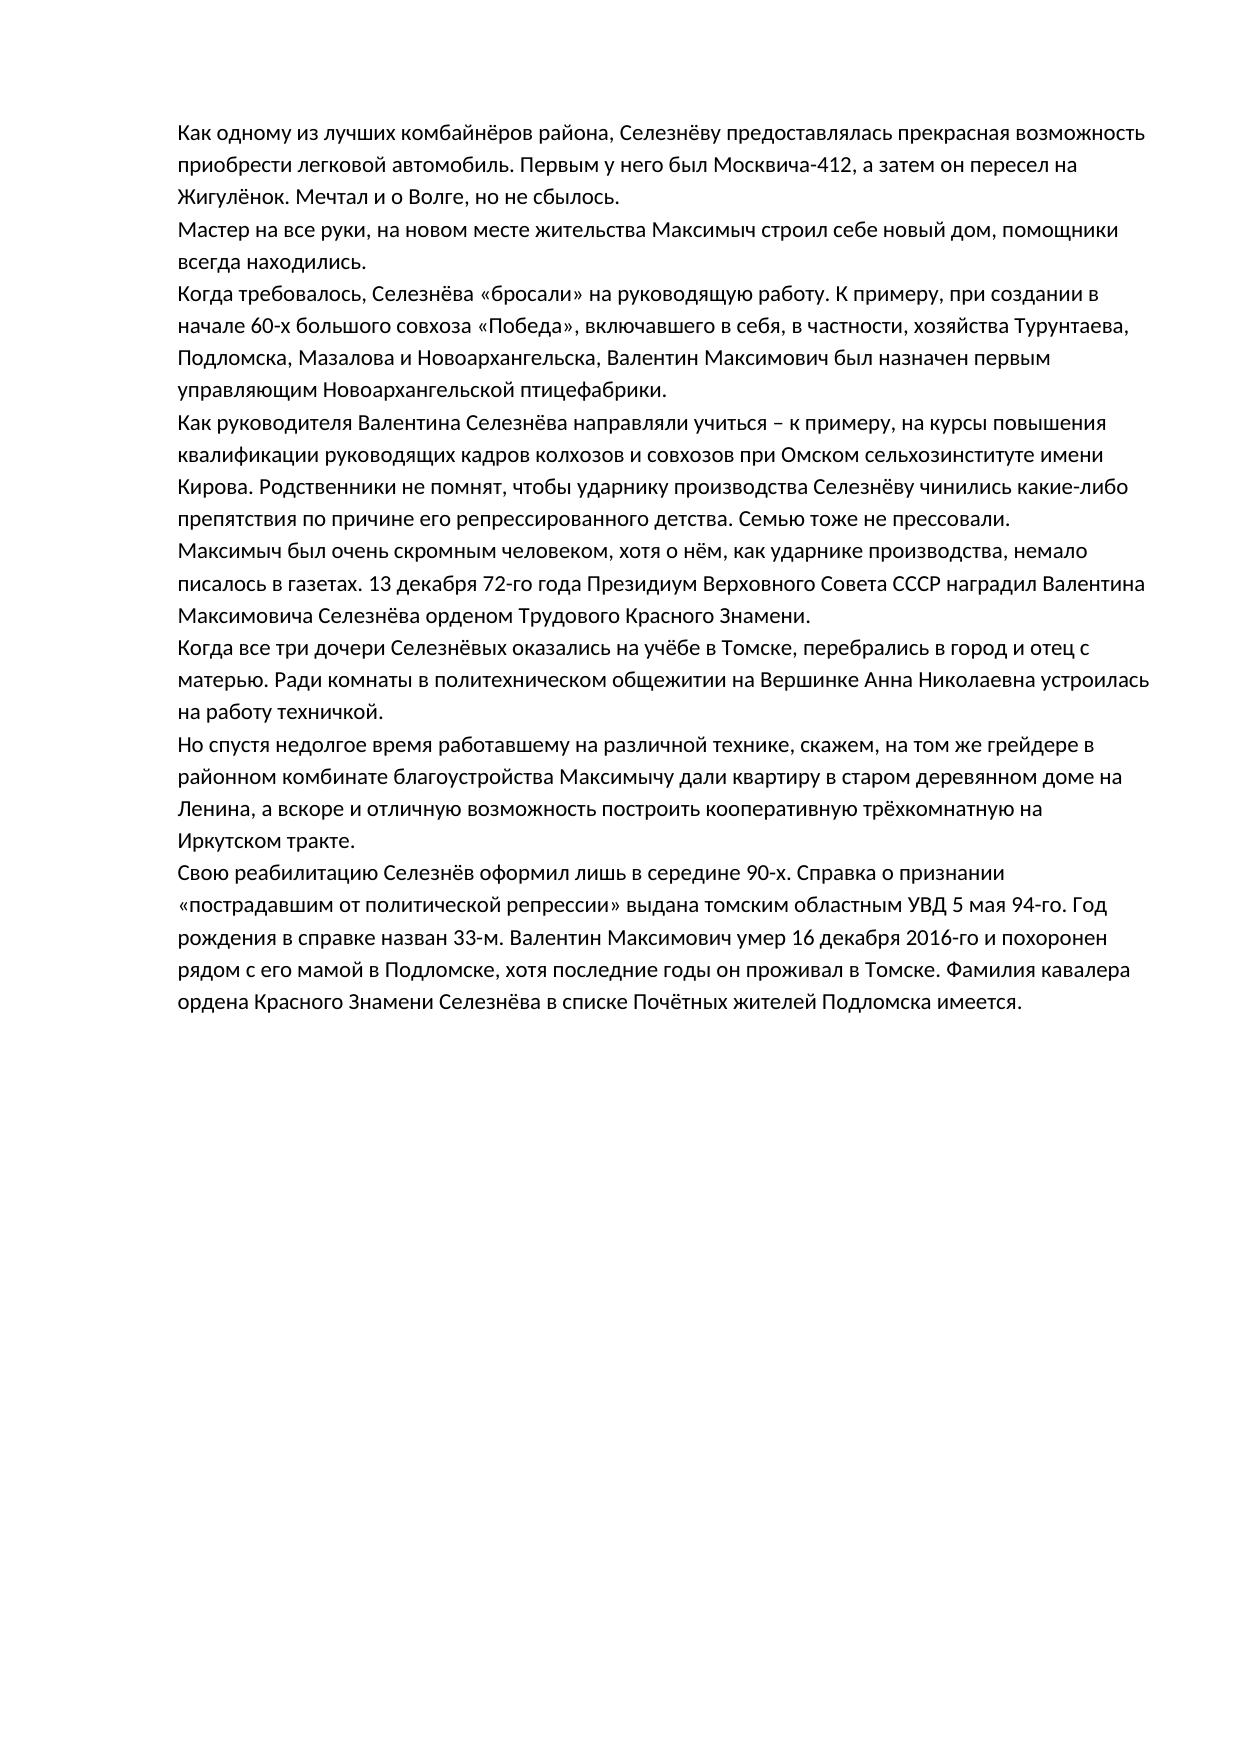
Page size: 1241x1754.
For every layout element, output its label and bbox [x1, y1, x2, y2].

text [177, 118, 1152, 1015]
